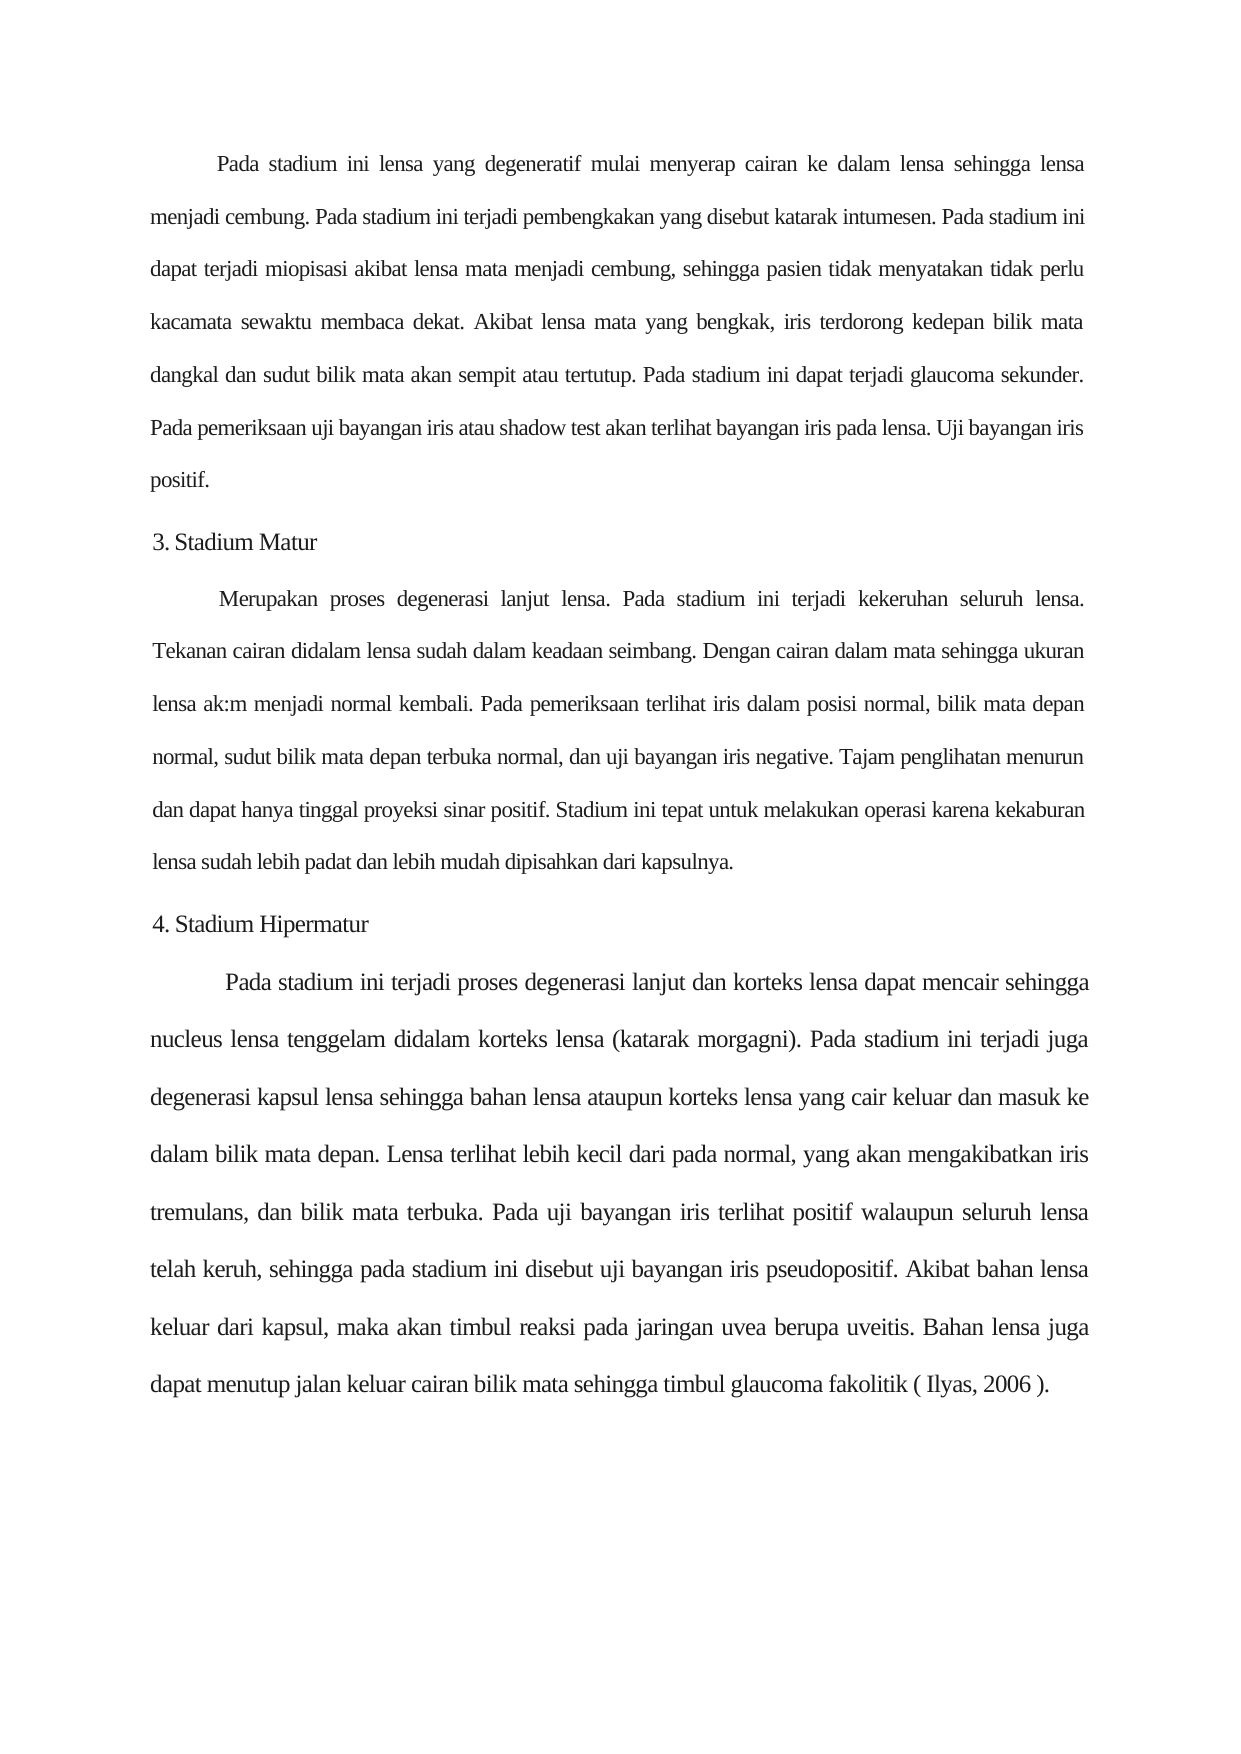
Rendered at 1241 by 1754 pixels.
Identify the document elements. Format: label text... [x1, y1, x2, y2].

list Stadium Hipermatur [152, 909, 1090, 938]
list Pada stadium ini terjadi proses degenerasi lanjut dan korteks lensa dapat mencair sehingga nucleus lensa tenggelam didalam korteks lensa (katarak morgagni). Pada stadium ini terjadi juga degenerasi kapsul lensa sehingga bahan lensa ataupun korteks lensa yang cair keluar dan masuk ke dalam bilik mata depan. Lensa terlihat lebih kecil dari pada normal, yang akan mengakibatkan iris tremulans, dan bilik mata terbuka. Pada uji bayangan iris terlihat positif walaupun seluruh lensa telah keruh, sehingga pada stadium ini disebut uji bayangan iris pseudopositif. Akibat bahan lensa keluar dari kapsul, maka akan timbul reaksi pada jaringan uvea berupa uveitis. Bahan lensa juga dapat menutup jalan keluar cairan bilik mata sehingga timbul glaucoma fakolitik ( Ilyas, 2006 ). [150, 967, 1090, 1398]
list Stadium Matur [152, 527, 1090, 556]
text Merupakan proses degenerasi lanjut lensa. Pada stadium ini terjadi kekeruhan seluruh lensa. Tekanan cairan didalam lensa sudah dalam keadaan seimbang. Dengan cairan dalam mata sehingga ukuran lensa ak:m menjadi normal kembali. Pada pemeriksaan terlihat iris dalam posisi normal, bilik mata depan normal, sudut bilik mata depan terbuka normal, dan uji bayangan iris negative. Tajam penglihatan menurun dan dapat hanya tinggal proyeksi sinar positif. Stadium ini tepat untuk melakukan operasi karena kekaburan lensa sudah lebih padat dan lebih mudah dipisahkan dari kapsulnya. [152, 585, 1085, 875]
text Pada stadium ini lensa yang degeneratif mulai menyerap cairan ke dalam lensa sehingga lensa menjadi cembung. Pada stadium ini terjadi pembengkakan yang disebut katarak intumesen. Pada stadium ini dapat terjadi miopisasi akibat lensa mata menjadi cembung, sehingga pasien tidak menyatakan tidak perlu kacamata sewaktu membaca dekat. Akibat lensa mata yang bengkak, iris terdorong kedepan bilik mata dangkal dan sudut bilik mata akan sempit atau tertutup. Pada stadium ini dapat terjadi glaucoma sekunder. Pada pemeriksaan uji bayangan iris atau shadow test akan terlihat bayangan iris pada lensa. Uji bayangan iris positif. [150, 150, 1085, 493]
